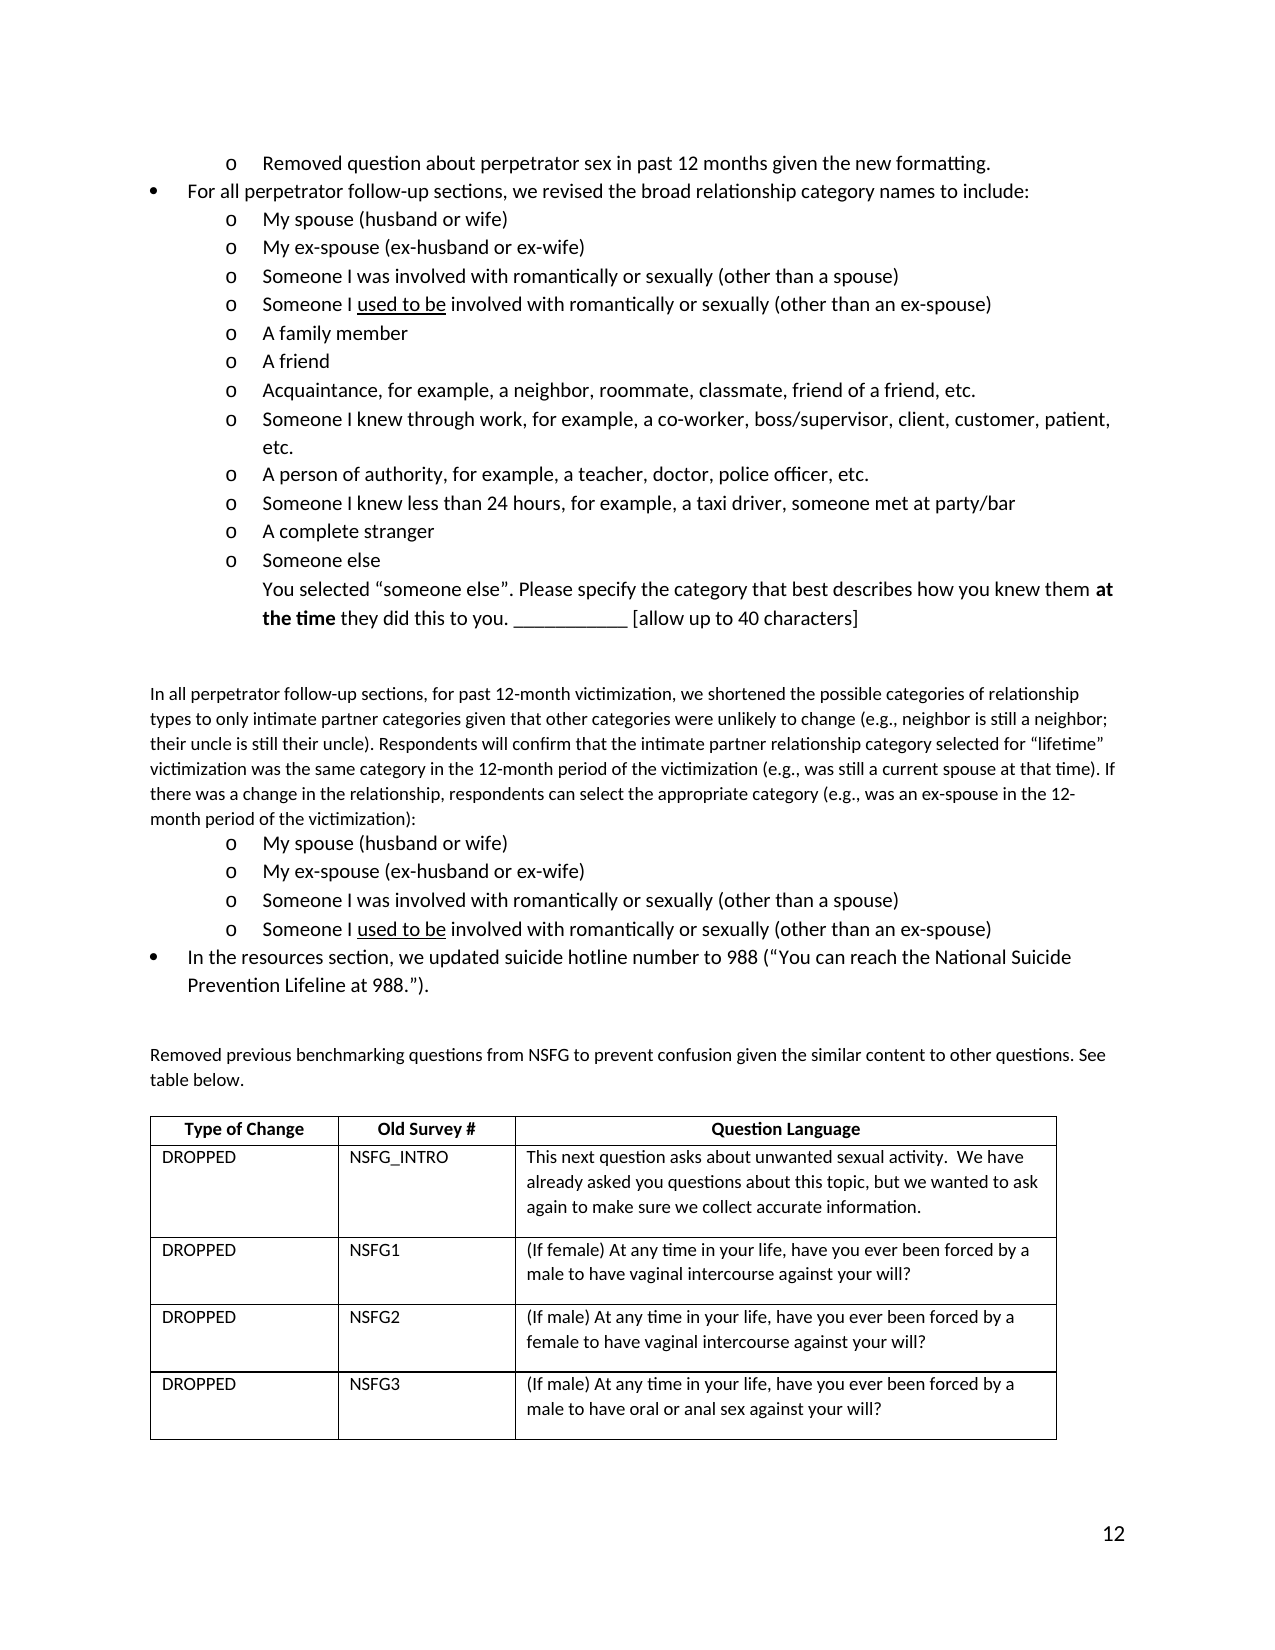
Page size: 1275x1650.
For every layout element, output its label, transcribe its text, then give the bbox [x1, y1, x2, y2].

table_cell NSFG2 [339, 1305, 515, 1371]
list Someone I knew less than 24 hours, for example, a taxi driver, someone met at party/bar [225, 490, 1125, 517]
list Someone I was involved with romantically or sexually (other than a spouse) [225, 263, 1125, 289]
table_cell NSFG_INTRO [339, 1146, 515, 1237]
table_cell This next question asks about unwanted sexual activity. We have already asked you questions about this topic, but we wanted to ask again to make sure we collect accurate information. [516, 1146, 1056, 1237]
list Someone I used to be involved with romantically or sexually (other than an ex-spouse) [225, 292, 1125, 318]
list For all perpetrator follow-up sections, we revised the broad relationship category names to include: [150, 178, 1125, 204]
list Someone I used to be involved with romantically or sexually (other than an ex-spouse) [225, 916, 1125, 942]
list Someone else [225, 547, 1125, 574]
table_header Question Language [516, 1117, 1056, 1144]
table_cell DROPPED [151, 1305, 338, 1371]
table_cell (If female) At any time in your life, have you ever been forced by a male to have vaginal intercourse against your will? [516, 1238, 1056, 1304]
table_cell NSFG1 [339, 1238, 515, 1304]
table_header Old Survey # [339, 1117, 515, 1144]
list A friend [225, 349, 1125, 375]
list Removed question about perpetrator sex in past 12 months given the new formatting. [225, 150, 1125, 176]
list Acquaintance, for example, a neighbor, roommate, classmate, friend of a friend, etc. [225, 377, 1125, 404]
table_header Type of Change [151, 1117, 338, 1144]
list A complete stranger [225, 519, 1125, 545]
table_cell NSFG3 [339, 1373, 515, 1439]
text In all perpetrator follow-up sections, for past 12-month victimization, we shortened the possible categories of relationship types to only intimate partner categories given that other categories were unlikely to change (e.g., neighbor is still a neighbor; their uncle is still their uncle). Respondents will confirm that the intimate partner relationship category selected for “lifetime” victimization was the same category in the 12-month period of the victimization (e.g., was still a current spouse at that time). If there was a change in the relationship, respondents can select the appropriate category (e.g., was an ex-spouse in the 12-month period of the victimization): [150, 680, 1125, 830]
table_cell (If male) At any time in your life, have you ever been forced by a female to have vaginal intercourse against your will? [516, 1305, 1056, 1371]
list My spouse (husband or wife) [225, 830, 1125, 857]
list Someone I was involved with romantically or sexually (other than a spouse) [225, 887, 1125, 914]
table_cell DROPPED [151, 1238, 338, 1304]
list In the resources section, we updated suicide hotline number to 988 (“You can reach the National Suicide Prevention Lifeline at 988.”). [150, 944, 1125, 997]
list My ex-spouse (ex-husband or ex-wife) [225, 859, 1125, 885]
table_cell DROPPED [151, 1146, 338, 1237]
list My spouse (husband or wife) [225, 206, 1125, 232]
list My ex-spouse (ex-husband or ex-wife) [225, 234, 1125, 261]
list You selected “someone else”. Please specify the category that best describes how you knew them at the time they did this to you. ___________ [allow up to 40 characters] [262, 576, 1125, 661]
table_cell (If male) At any time in your life, have you ever been forced by a male to have oral or anal sex against your will? [516, 1373, 1056, 1439]
list Someone I knew through work, for example, a co-worker, boss/supervisor, client, customer, patient, etc. [225, 406, 1125, 459]
list A family member [225, 320, 1125, 347]
table_cell DROPPED [151, 1373, 338, 1439]
text Removed previous benchmarking questions from NSFG to prevent confusion given the similar content to other questions. See table below. [150, 1041, 1125, 1091]
list A person of authority, for example, a teacher, doctor, police officer, etc. [225, 462, 1125, 488]
